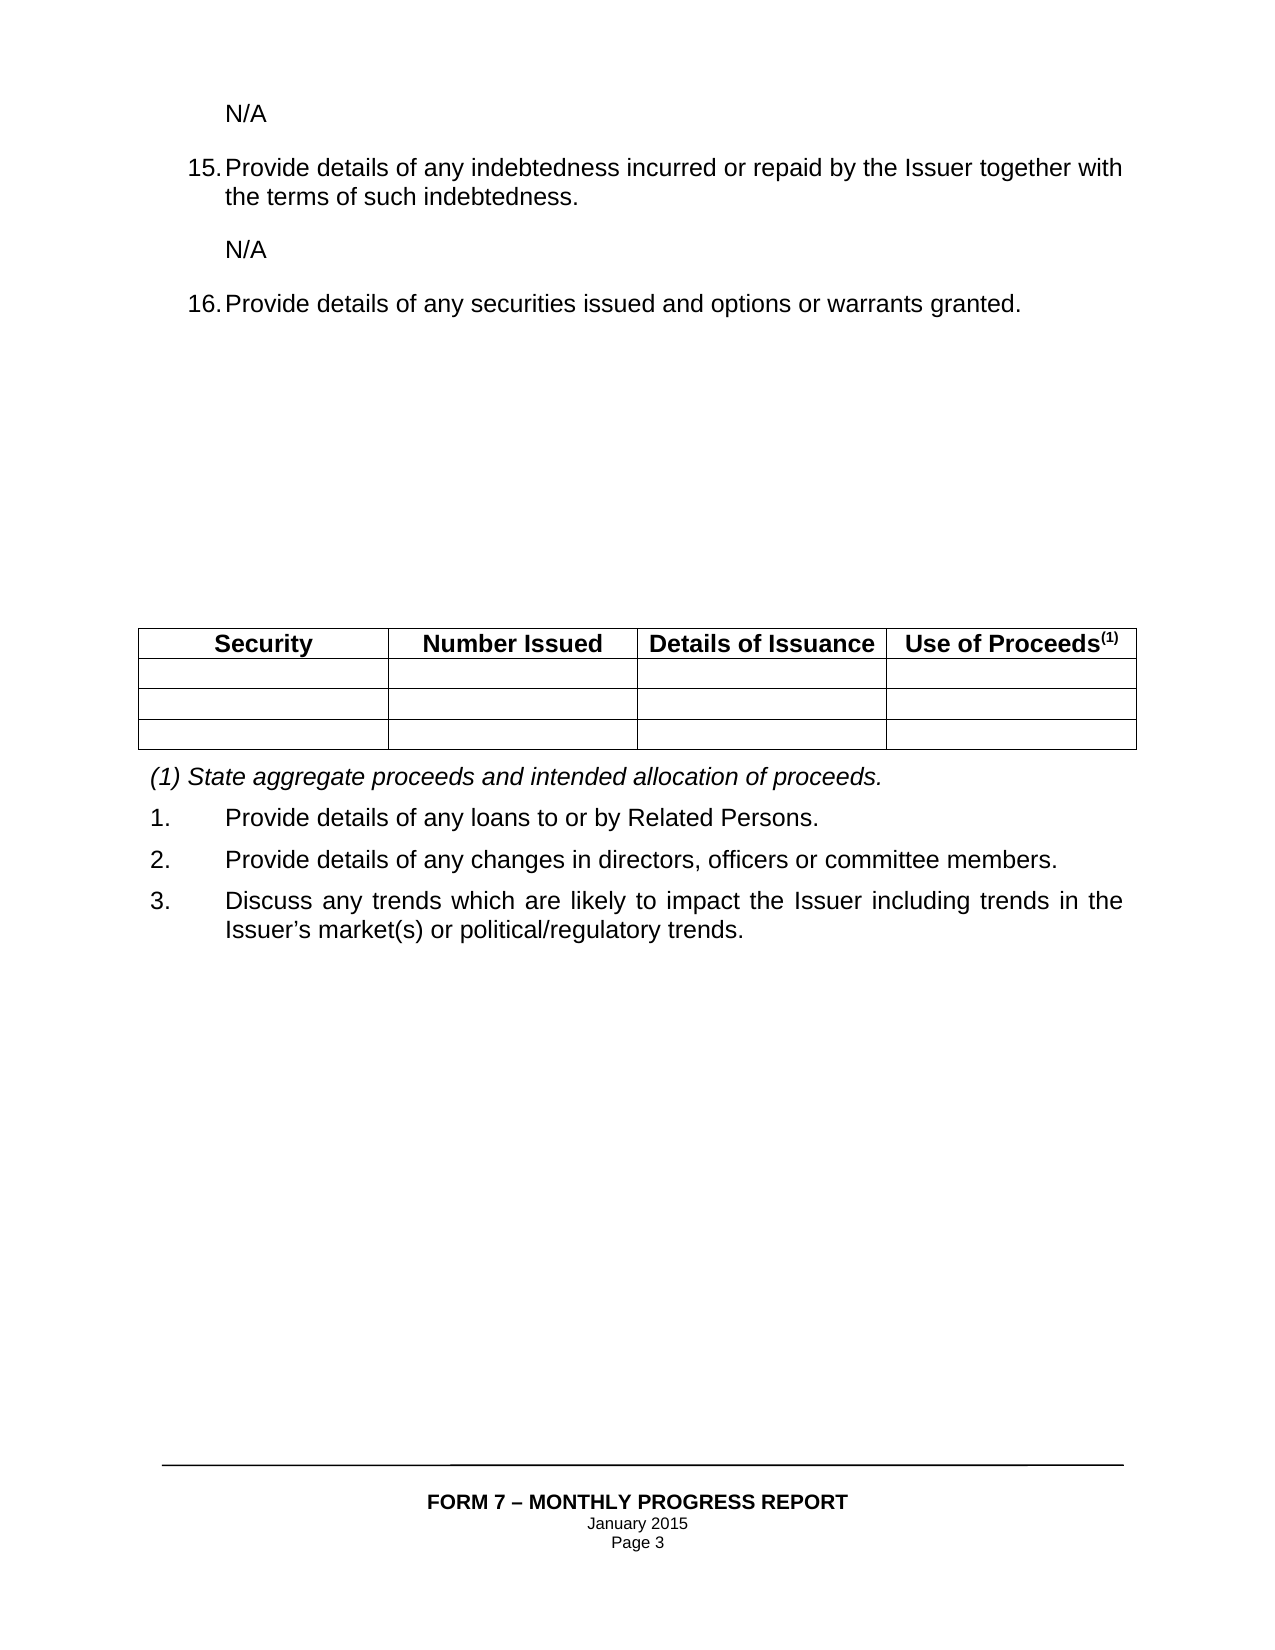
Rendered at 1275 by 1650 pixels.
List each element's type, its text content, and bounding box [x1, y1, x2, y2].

table_cell [887, 720, 1136, 749]
table_cell [139, 720, 388, 749]
text N/A [225, 235, 1125, 264]
table_cell [638, 720, 886, 749]
table_header Number Issued [389, 629, 637, 658]
table_cell [389, 659, 637, 688]
text N/A [225, 99, 1125, 128]
list Discuss any trends which are likely to impact the Issuer including trends in the Issuer’s market(s) or political/regulatory trends. [150, 886, 1125, 943]
list (1) State aggregate proceeds and intended allocation of proceeds. [150, 762, 1125, 791]
list Provide details of any indebtedness incurred or repaid by the Issuer together with the terms of such indebtedness. [187, 153, 1125, 210]
table_cell [638, 659, 886, 688]
list Provide details of any securities issued and options or warrants granted. [187, 289, 1125, 318]
table_header Security [139, 629, 388, 658]
table_header Use of Proceeds(1) [887, 629, 1136, 658]
list Provide details of any loans to or by Related Persons. [150, 803, 1125, 832]
table_cell [389, 689, 637, 718]
table_cell [887, 659, 1136, 688]
table_cell [638, 689, 886, 718]
table_cell [887, 689, 1136, 718]
table_cell [139, 689, 388, 718]
table_header Details of Issuance [638, 629, 886, 658]
table_cell [389, 720, 637, 749]
table_cell [139, 659, 388, 688]
list Provide details of any changes in directors, officers or committee members. [150, 845, 1125, 873]
